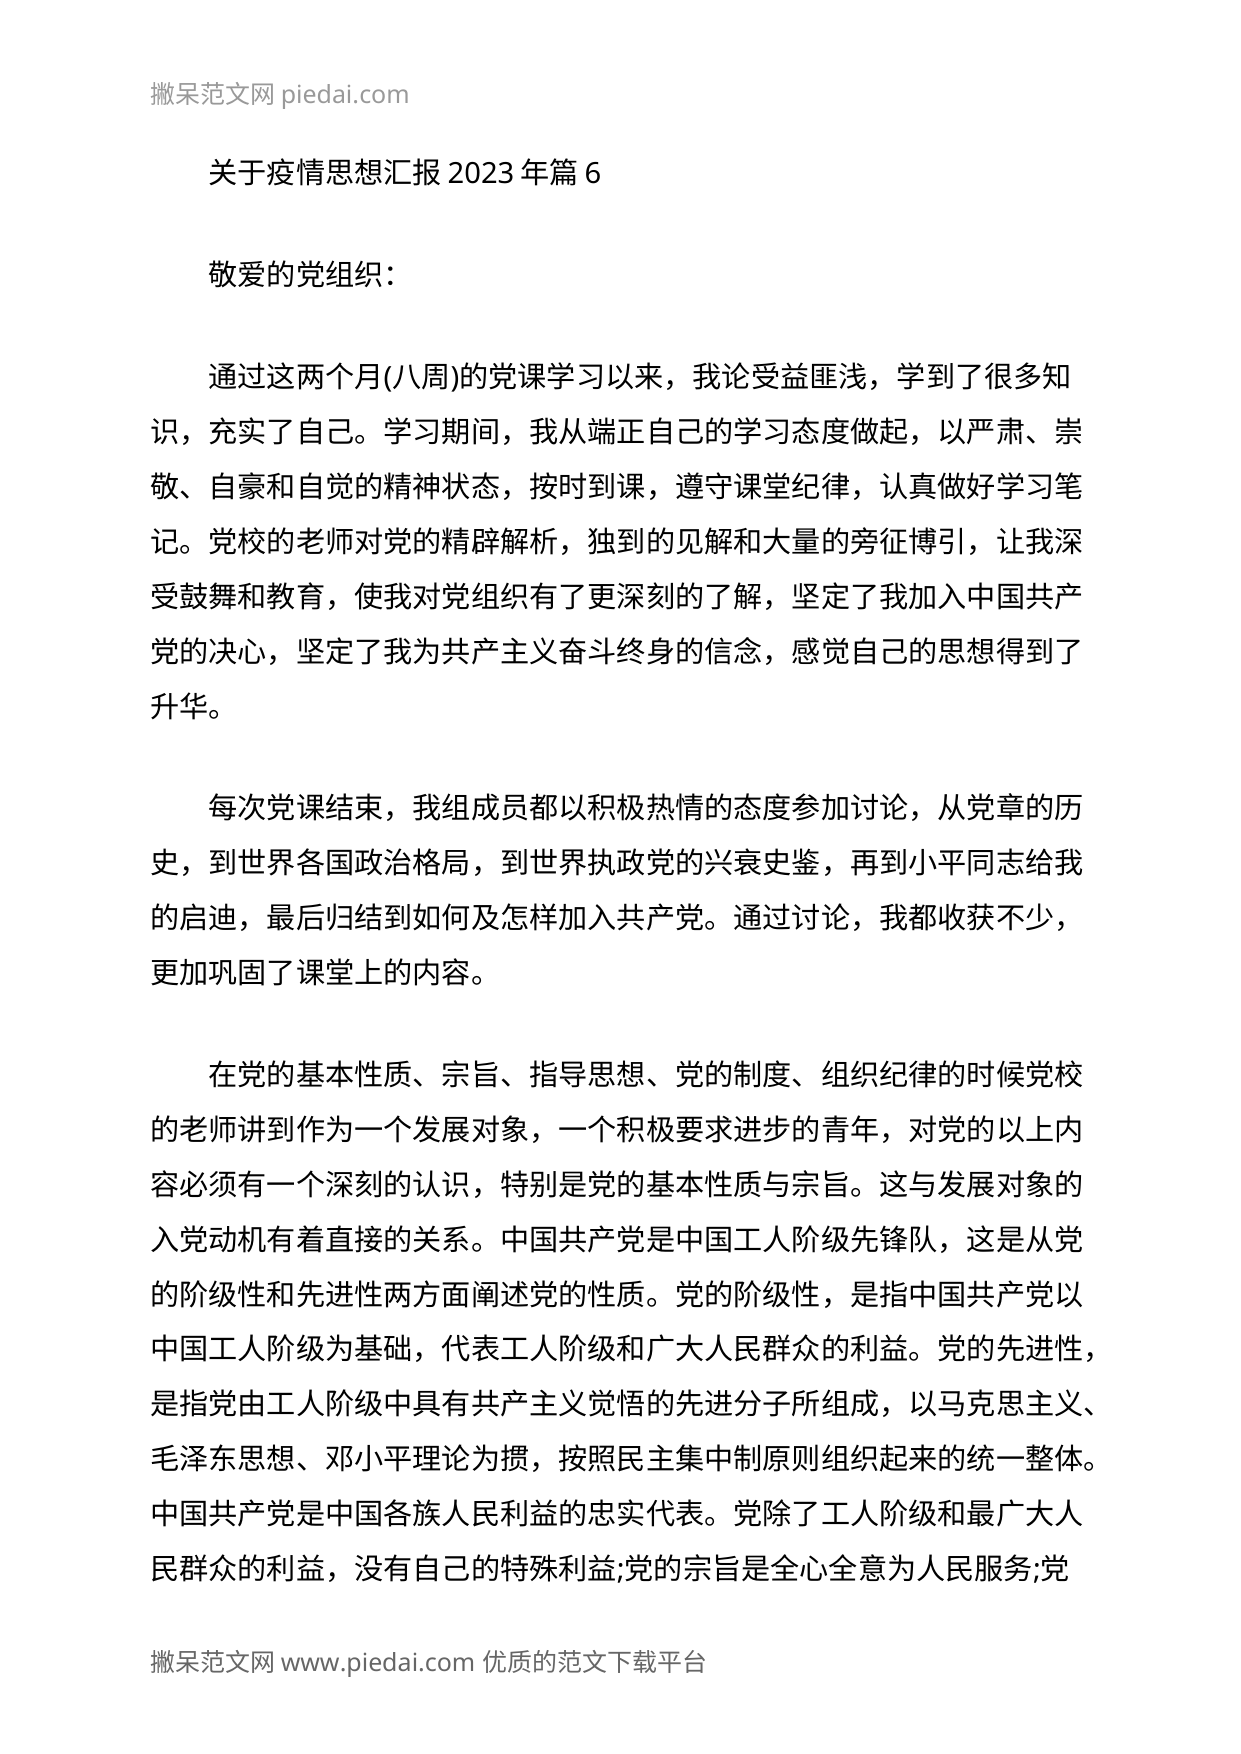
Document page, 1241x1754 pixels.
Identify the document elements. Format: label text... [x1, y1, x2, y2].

text 通过这两个月(八周)的党课学习以来，我论受益匪浅，学到了很多知识，充实了自己。学习期间，我从端正自己的学习态度做起，以严肃、崇敬、自豪和自觉的精神状态，按时到课，遵守课堂纪律，认真做好学习笔记。党校的老师对党的精辟解析，独到的见解和大量的旁征博引，让我深受鼓舞和教育，使我对党组织有了更深刻的了解，坚定了我加入中国共产党的决心，坚定了我为共产主义奋斗终身的信念，感觉自己的思想得到了升华。 [150, 354, 1090, 726]
text 敬爱的党组织： [150, 252, 1090, 294]
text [150, 1051, 1090, 1588]
text 关于疫情思想汇报2023年篇6 [150, 150, 1090, 192]
text 每次党课结束，我组成员都以积极热情的态度参加讨论，从党章的历史，到世界各国政治格局，到世界执政党的兴衰史鉴，再到小平同志给我的启迪，最后归结到如何及怎样加入共产党。通过讨论，我都收获不少，更加巩固了课堂上的内容。 [150, 785, 1090, 992]
